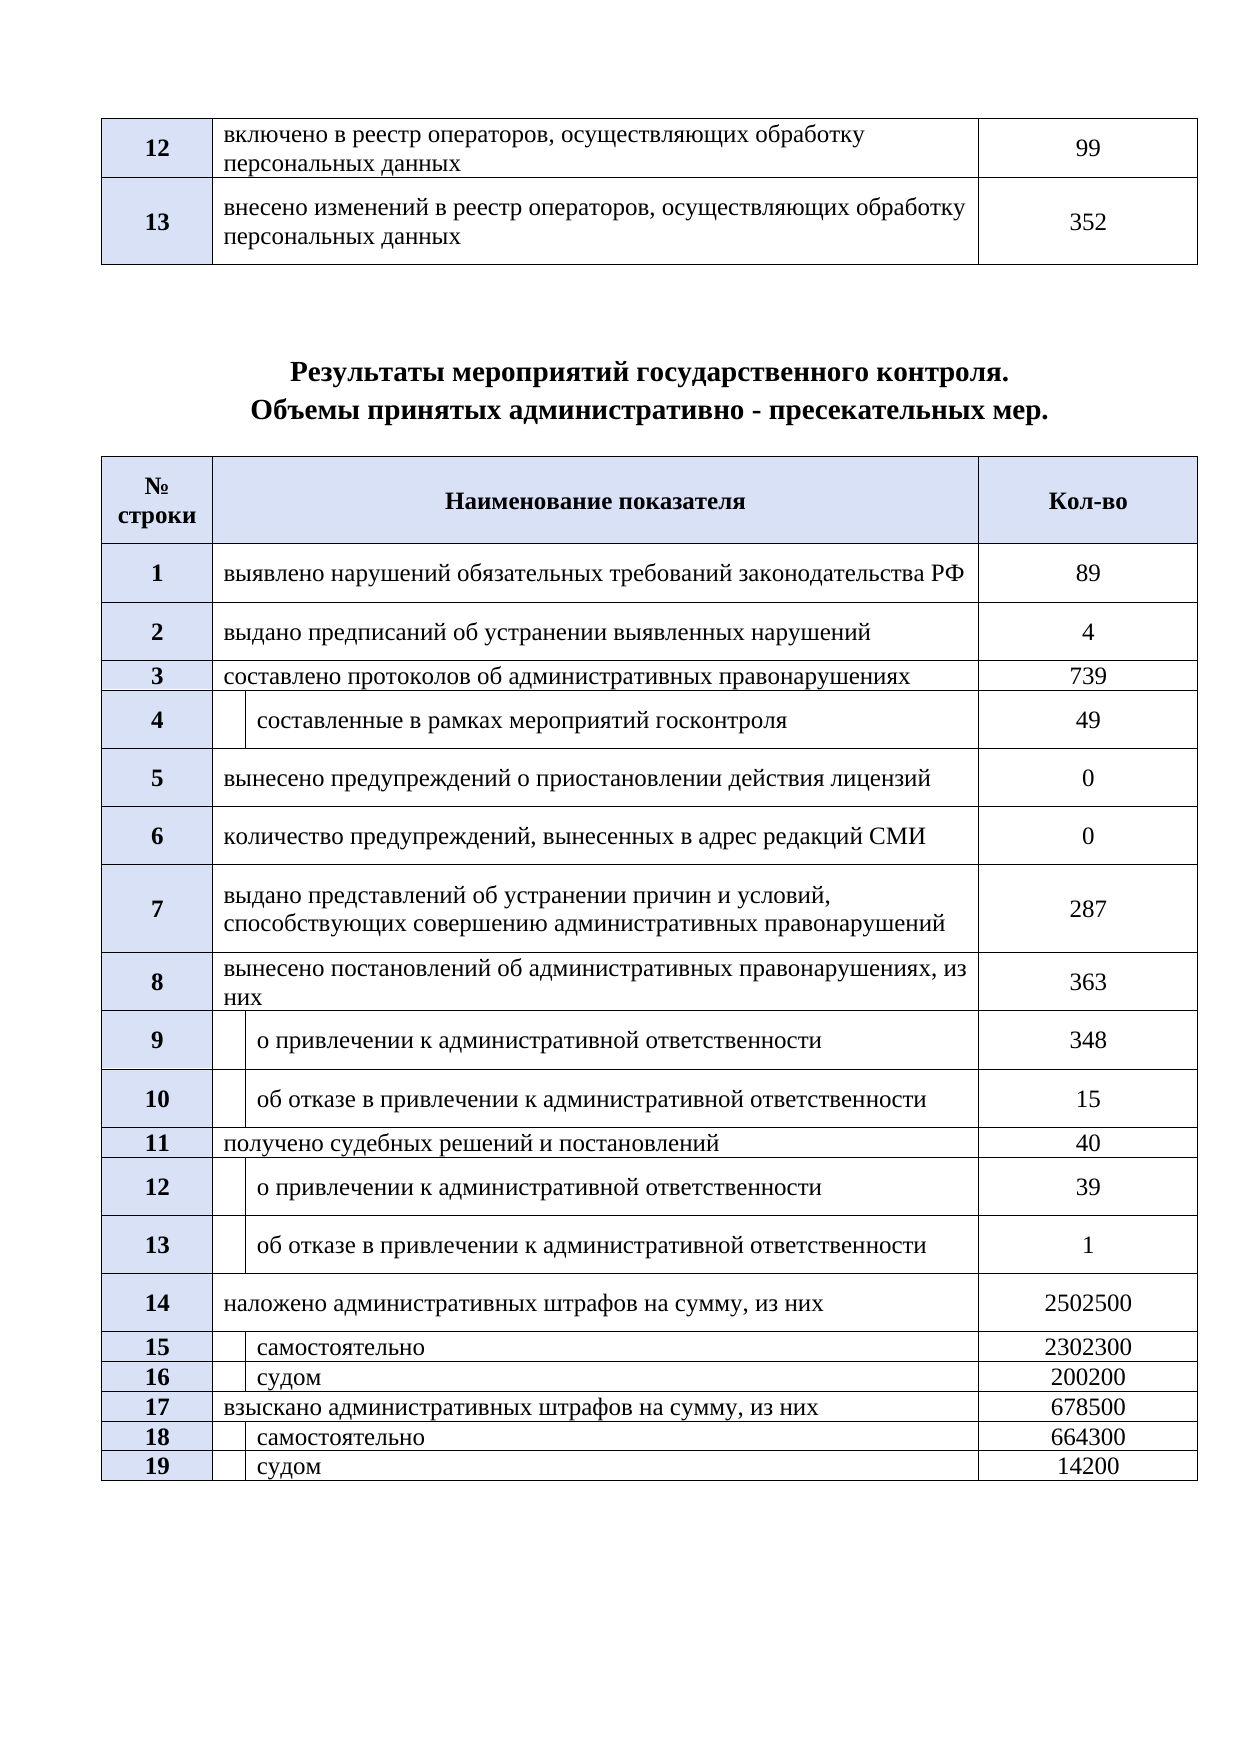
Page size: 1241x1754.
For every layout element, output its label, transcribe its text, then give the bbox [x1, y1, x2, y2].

table_cell 15 [979, 1070, 1197, 1127]
table_cell 17 [102, 1392, 212, 1421]
table_cell об отказе в привлечении к административной ответственности [246, 1216, 978, 1273]
table_cell 49 [979, 691, 1197, 748]
table_cell 39 [979, 1158, 1197, 1215]
text Результаты мероприятий государственного контроля. Объемы принятых административно - пресекательных мер. [118, 354, 1181, 426]
table_header Кол-во [979, 457, 1197, 543]
table_cell 2502500 [979, 1274, 1197, 1331]
table_cell взыскано административных штрафов на сумму, из них [213, 1392, 978, 1421]
table_cell 363 [979, 953, 1197, 1010]
table_cell 4 [102, 691, 212, 748]
table_cell 7 [102, 865, 212, 952]
table_cell 2302300 [979, 1332, 1197, 1361]
table_cell самостоятельно [246, 1422, 978, 1450]
table_cell выявлено нарушений обязательных требований законодательства РФ [213, 544, 978, 602]
table_cell 6 [102, 807, 212, 864]
table_cell 9 [102, 1011, 212, 1068]
table_cell 678500 [979, 1392, 1197, 1421]
table_cell вынесено постановлений об административных правонарушениях, из них [213, 953, 978, 1010]
table_cell [213, 1011, 245, 1068]
table_cell [213, 1362, 245, 1391]
table_cell 14 [102, 1274, 212, 1331]
table_cell о привлечении к административной ответственности [246, 1158, 978, 1215]
table_cell судом [246, 1451, 978, 1480]
table_cell 352 [979, 178, 1197, 264]
table_cell 348 [979, 1011, 1197, 1068]
table_cell количество предупреждений, вынесенных в адрес редакций СМИ [213, 807, 978, 864]
table_cell 89 [979, 544, 1197, 602]
table_cell [213, 1216, 245, 1273]
table_cell 16 [102, 1362, 212, 1391]
table_cell об отказе в привлечении к административной ответственности [246, 1070, 978, 1127]
table_cell 12 [102, 1158, 212, 1215]
table_cell 18 [102, 1422, 212, 1450]
table_cell 0 [979, 749, 1197, 806]
table_cell 739 [979, 661, 1197, 689]
table_cell выдано представлений об устранении причин и условий, способствующих совершению административных правонарушений [213, 865, 978, 952]
table_header Наименование показателя [213, 457, 978, 543]
table_cell 0 [979, 807, 1197, 864]
table_cell 99 [979, 119, 1197, 177]
table_cell 1 [102, 544, 212, 602]
table_cell 287 [979, 865, 1197, 952]
table_cell 1 [979, 1216, 1197, 1273]
table_cell 10 [102, 1070, 212, 1127]
table_cell 19 [102, 1451, 212, 1480]
table_cell [213, 1070, 245, 1127]
table_cell 8 [102, 953, 212, 1010]
table_cell [213, 691, 245, 748]
table_cell судом [246, 1362, 978, 1391]
table_cell [213, 1451, 245, 1480]
table_cell 3 [102, 661, 212, 689]
table_cell вынесено предупреждений о приостановлении действия лицензий [213, 749, 978, 806]
table_cell внесено изменений в реестр операторов, осуществляющих обработку персональных данных [213, 178, 978, 264]
table_cell 664300 [979, 1422, 1197, 1450]
table_cell самостоятельно [246, 1332, 978, 1361]
table_cell получено судебных решений и постановлений [213, 1128, 978, 1157]
table_cell составлено протоколов об административных правонарушениях [213, 661, 978, 689]
table_cell 13 [102, 1216, 212, 1273]
table_cell 200200 [979, 1362, 1197, 1391]
table_cell 4 [979, 603, 1197, 660]
table_cell [213, 1422, 245, 1450]
table_cell 2 [102, 603, 212, 660]
table_cell о привлечении к административной ответственности [246, 1011, 978, 1068]
table_cell [213, 1158, 245, 1215]
table_cell 13 [102, 178, 212, 264]
table_cell выдано предписаний об устранении выявленных нарушений [213, 603, 978, 660]
table_cell составленные в рамках мероприятий госконтроля [246, 691, 978, 748]
table_cell [213, 1332, 245, 1361]
table_cell наложено административных штрафов на сумму, из них [213, 1274, 978, 1331]
table_cell 40 [979, 1128, 1197, 1157]
table_cell 5 [102, 749, 212, 806]
table_cell 11 [102, 1128, 212, 1157]
table_cell включено в реестр операторов, осуществляющих обработку персональных данных [213, 119, 978, 177]
table_cell 12 [102, 119, 212, 177]
table_cell 15 [102, 1332, 212, 1361]
table_cell 14200 [979, 1451, 1197, 1480]
table_header № строки [102, 457, 212, 543]
